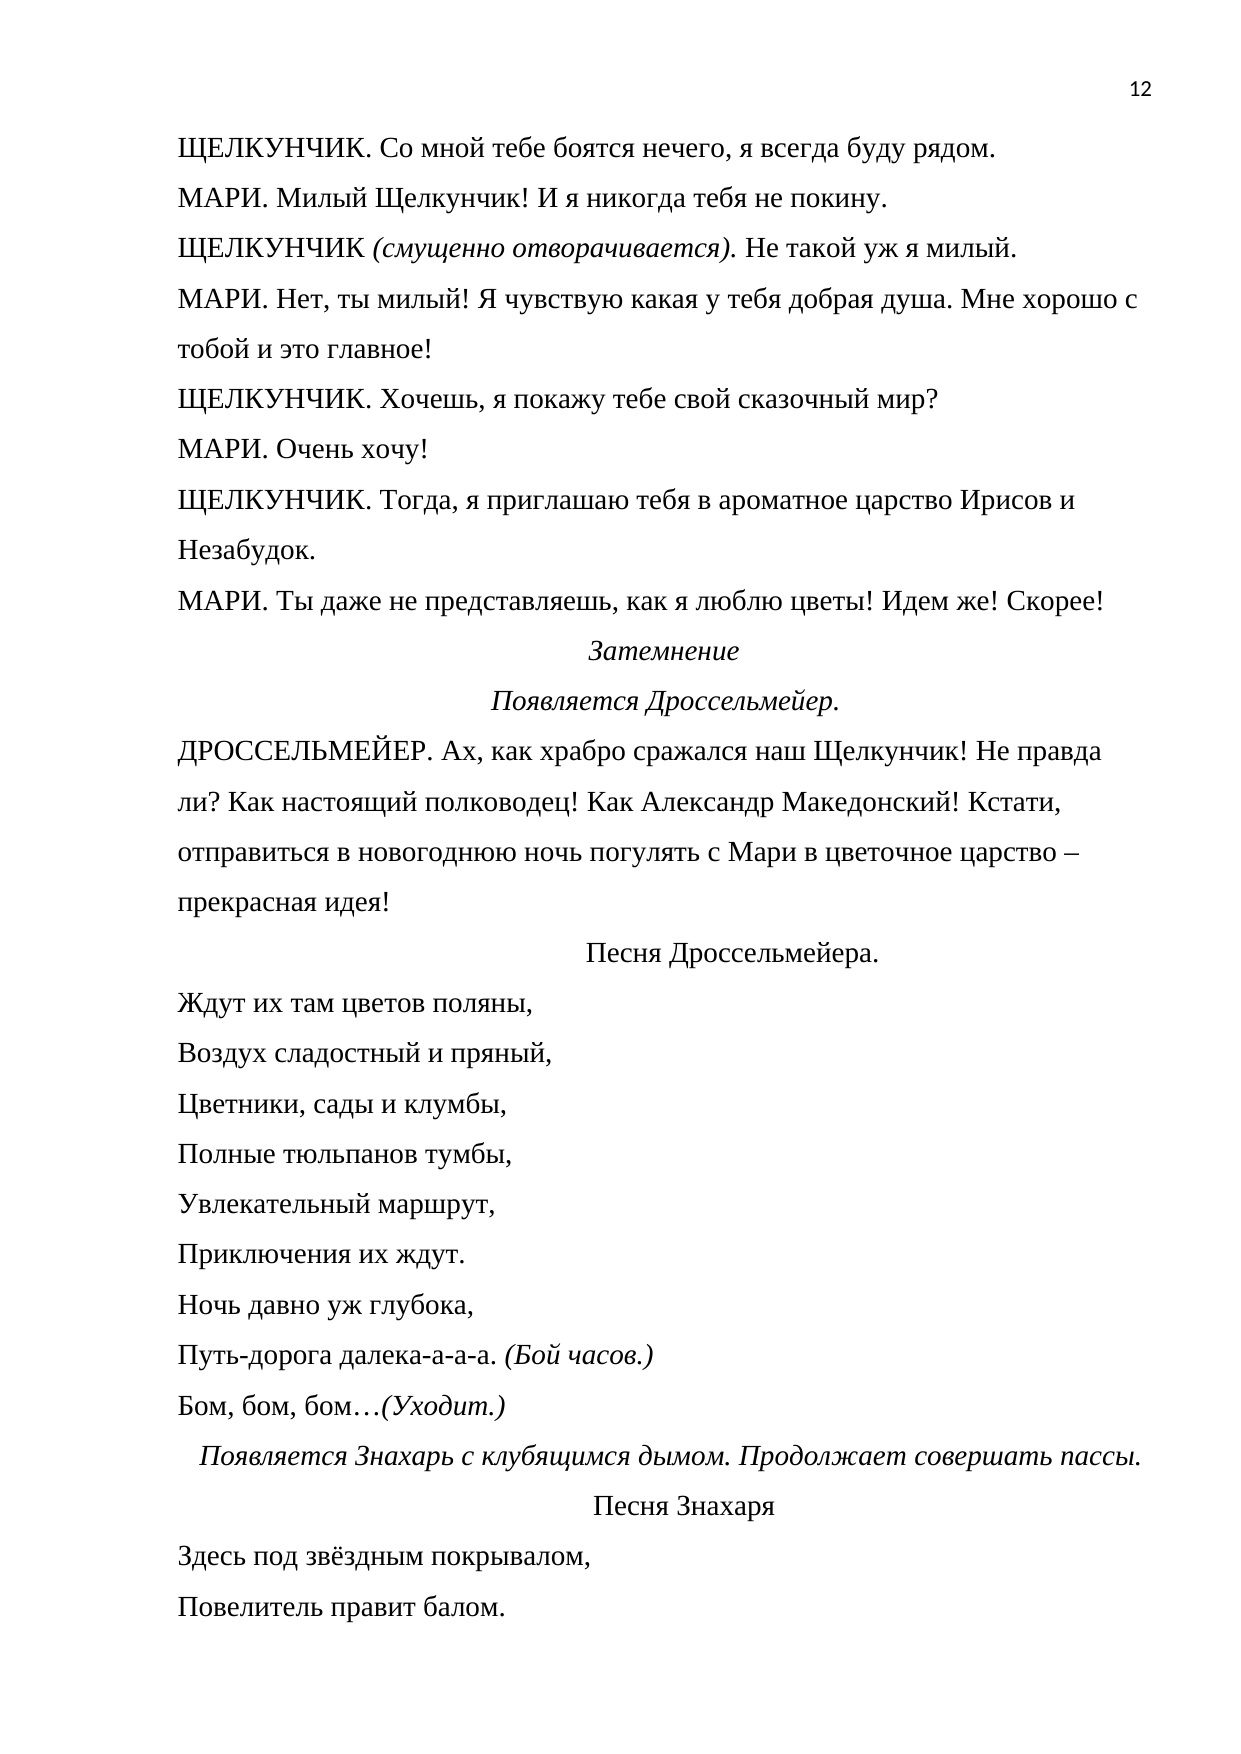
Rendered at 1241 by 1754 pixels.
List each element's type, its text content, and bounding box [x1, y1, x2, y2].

text МАРИ. Милый Щелкунчик! И я никогда тебя не покину. [177, 180, 1152, 214]
text Повелитель правит балом. [177, 1589, 1152, 1622]
text Увлекательный маршрут, [177, 1186, 1152, 1220]
text ЩЕЛКУНЧИК. Хочешь, я покажу тебе свой сказочный мир? [177, 381, 1152, 415]
text Здесь под звёздным покрывалом, [177, 1538, 1152, 1572]
text ЩЕЛКУНЧИК. Тогда, я приглашаю тебя в ароматное царство Ирисов и Незабудок. [177, 482, 1152, 566]
text Песня Знахаря [177, 1488, 1152, 1522]
text ДРОССЕЛЬМЕЙЕР. Ах, как храбро сражался наш Щелкунчик! Не правда ли? Как настоящий полководец! Как Александр Македонский! Кстати, отправиться в новогоднюю ночь погулять с Мари в цветочное царство – прекрасная идея! [177, 733, 1152, 918]
text Путь-дорога далека-а-а-а. (Бой часов.) [177, 1337, 1152, 1371]
text Появляется Знахарь с клубящимся дымом. Продолжает совершать пассы. [177, 1438, 1152, 1471]
text Полные тюльпанов тумбы, [177, 1136, 1152, 1169]
text ЩЕЛКУНЧИК. Со мной тебе боятся нечего, я всегда буду рядом. [177, 130, 1152, 163]
text Цветники, сады и клумбы, [177, 1086, 1152, 1119]
text МАРИ. Ты даже не представляешь, как я люблю цветы! Идем же! Скорее! [177, 583, 1152, 616]
text МАРИ. Очень хочу! [177, 432, 1152, 465]
text Затемнение [177, 633, 1152, 666]
text Песня Дроссельмейера. [177, 935, 1152, 968]
text Приключения их ждут. [177, 1237, 1152, 1270]
text Ждут их там цветов поляны, [177, 985, 1152, 1019]
text МАРИ. Нет, ты милый! Я чувствую какая у тебя добрая душа. Мне хорошо с тобой и это главное! [177, 281, 1152, 364]
text Бом, бом, бом…(Уходит.) [177, 1388, 1152, 1421]
text Ночь давно уж глубока, [177, 1287, 1152, 1321]
text Воздух сладостный и пряный, [177, 1035, 1152, 1069]
text Появляется Дроссельмейер. [177, 683, 1152, 717]
text ЩЕЛКУНЧИК (смущенно отворачивается). Не такой уж я милый. [177, 230, 1152, 264]
